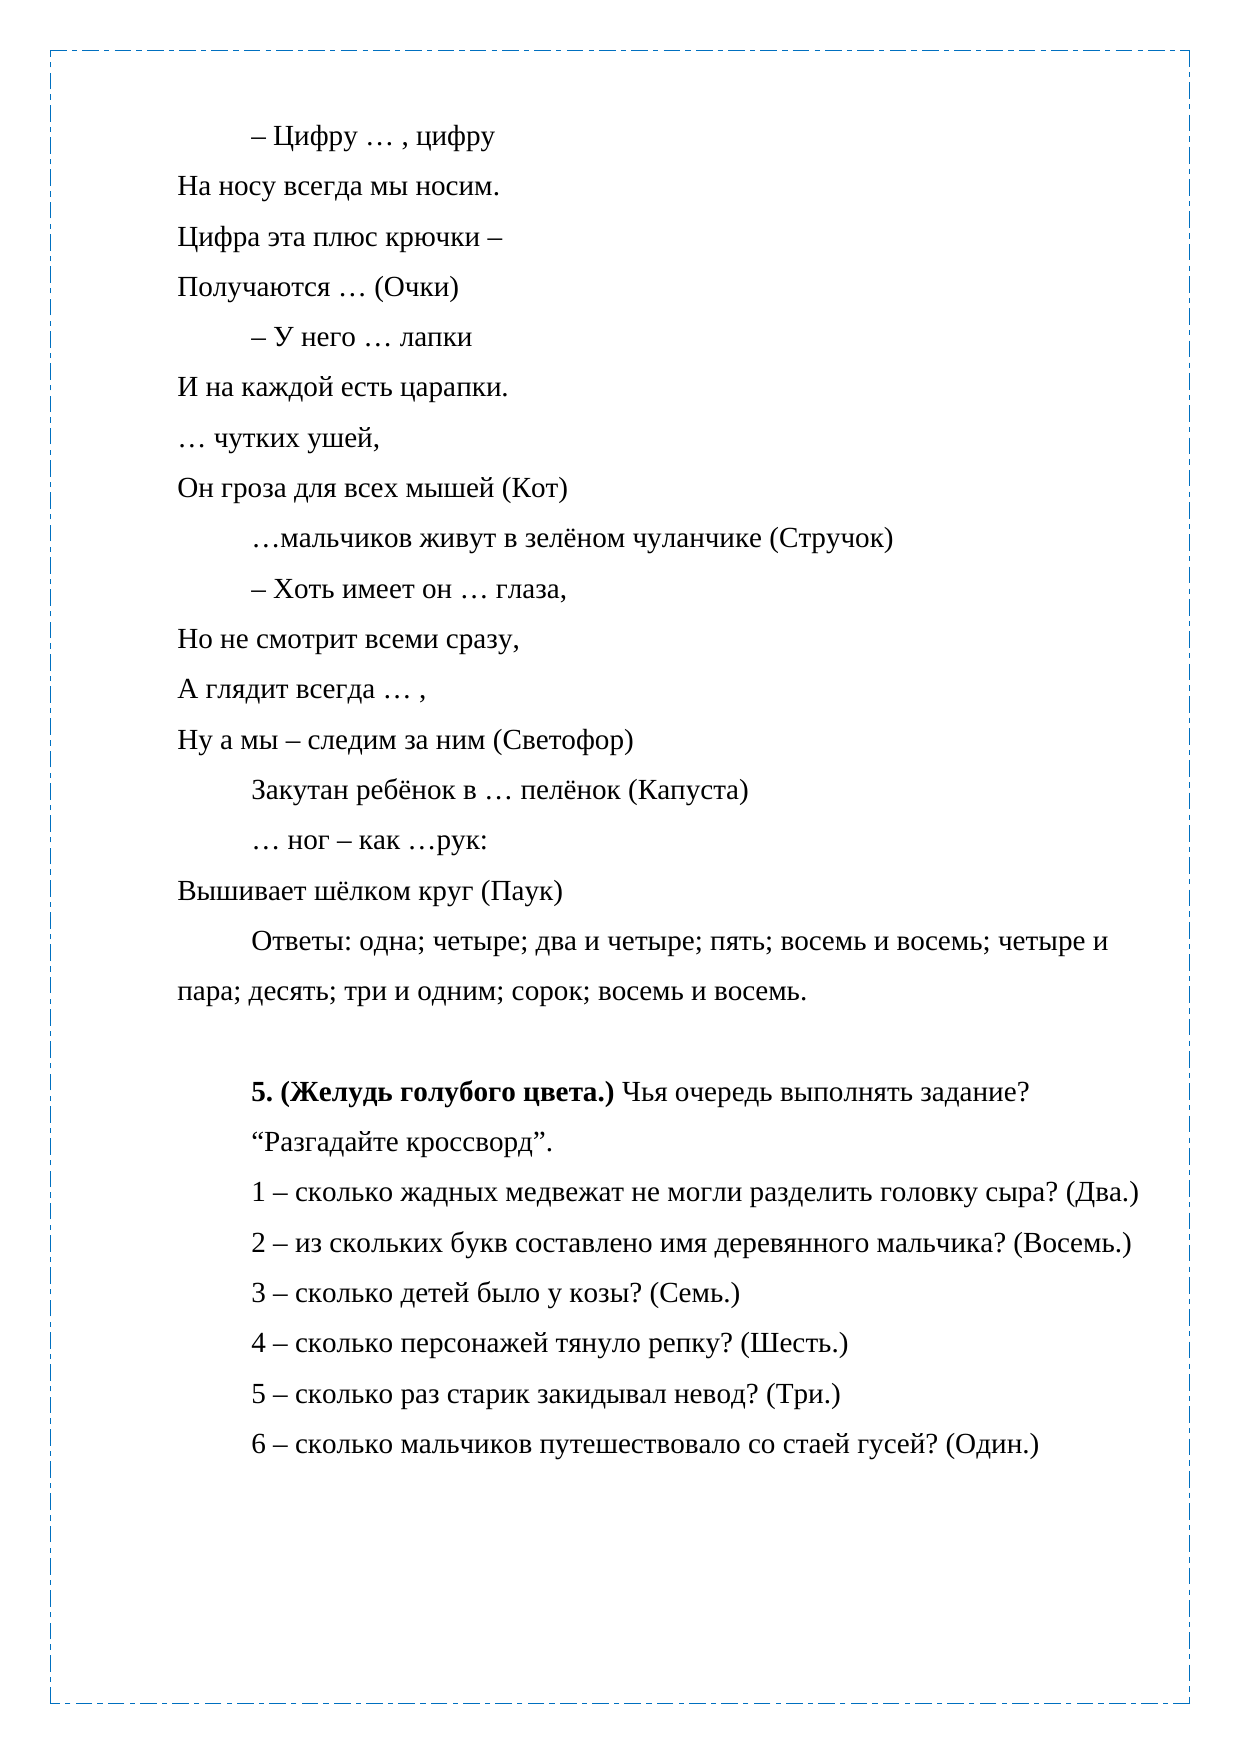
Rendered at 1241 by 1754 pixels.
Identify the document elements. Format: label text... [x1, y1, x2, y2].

text Закутан ребёнок в … пелёнок (Капуста) [177, 772, 1152, 806]
text 5 – сколько раз старик закидывал невод? (Три.) [177, 1376, 1152, 1409]
text “Разгадайте кроссворд”. [177, 1124, 1152, 1158]
text …мальчиков живут в зелёном чуланчике (Стручок) [177, 521, 1152, 554]
text – Цифру … , цифру На носу всегда мы носим. Цифра эта плюс крючки – Получаются … (Очки) [177, 118, 1152, 302]
text – Хоть имеет он … глаза, Но не смотрит всеми сразу, А глядит всегда … , Ну а мы – следим за ним (Светофор) [177, 571, 1152, 755]
text 1 – сколько жадных медвежат не могли разделить головку сыра? (Два.) [177, 1174, 1152, 1208]
text 3 – сколько детей было у козы? (Семь.) [177, 1275, 1152, 1309]
text … ног – как …рук: Вышивает шёлком круг (Паук) [177, 822, 1152, 906]
text 2 – из скольких букв составлено имя деревянного мальчика? (Восемь.) [177, 1225, 1152, 1258]
text – У него … лапки И на каждой есть царапки. … чутких ушей, Он гроза для всех мышей (Кот) [177, 319, 1152, 504]
text 4 – сколько персонажей тянуло репку? (Шесть.) [177, 1326, 1152, 1359]
text Ответы: одна; четыре; два и четыре; пять; восемь и восемь; четыре и пара; десять; три и одним; сорок; восемь и восемь. [177, 923, 1152, 1007]
text 5. (Желудь голубого цвета.) Чья очередь выполнять задание? [177, 1074, 1152, 1107]
text 6 – сколько мальчиков путешествовало со стаей гусей? (Один.) [177, 1426, 1152, 1460]
